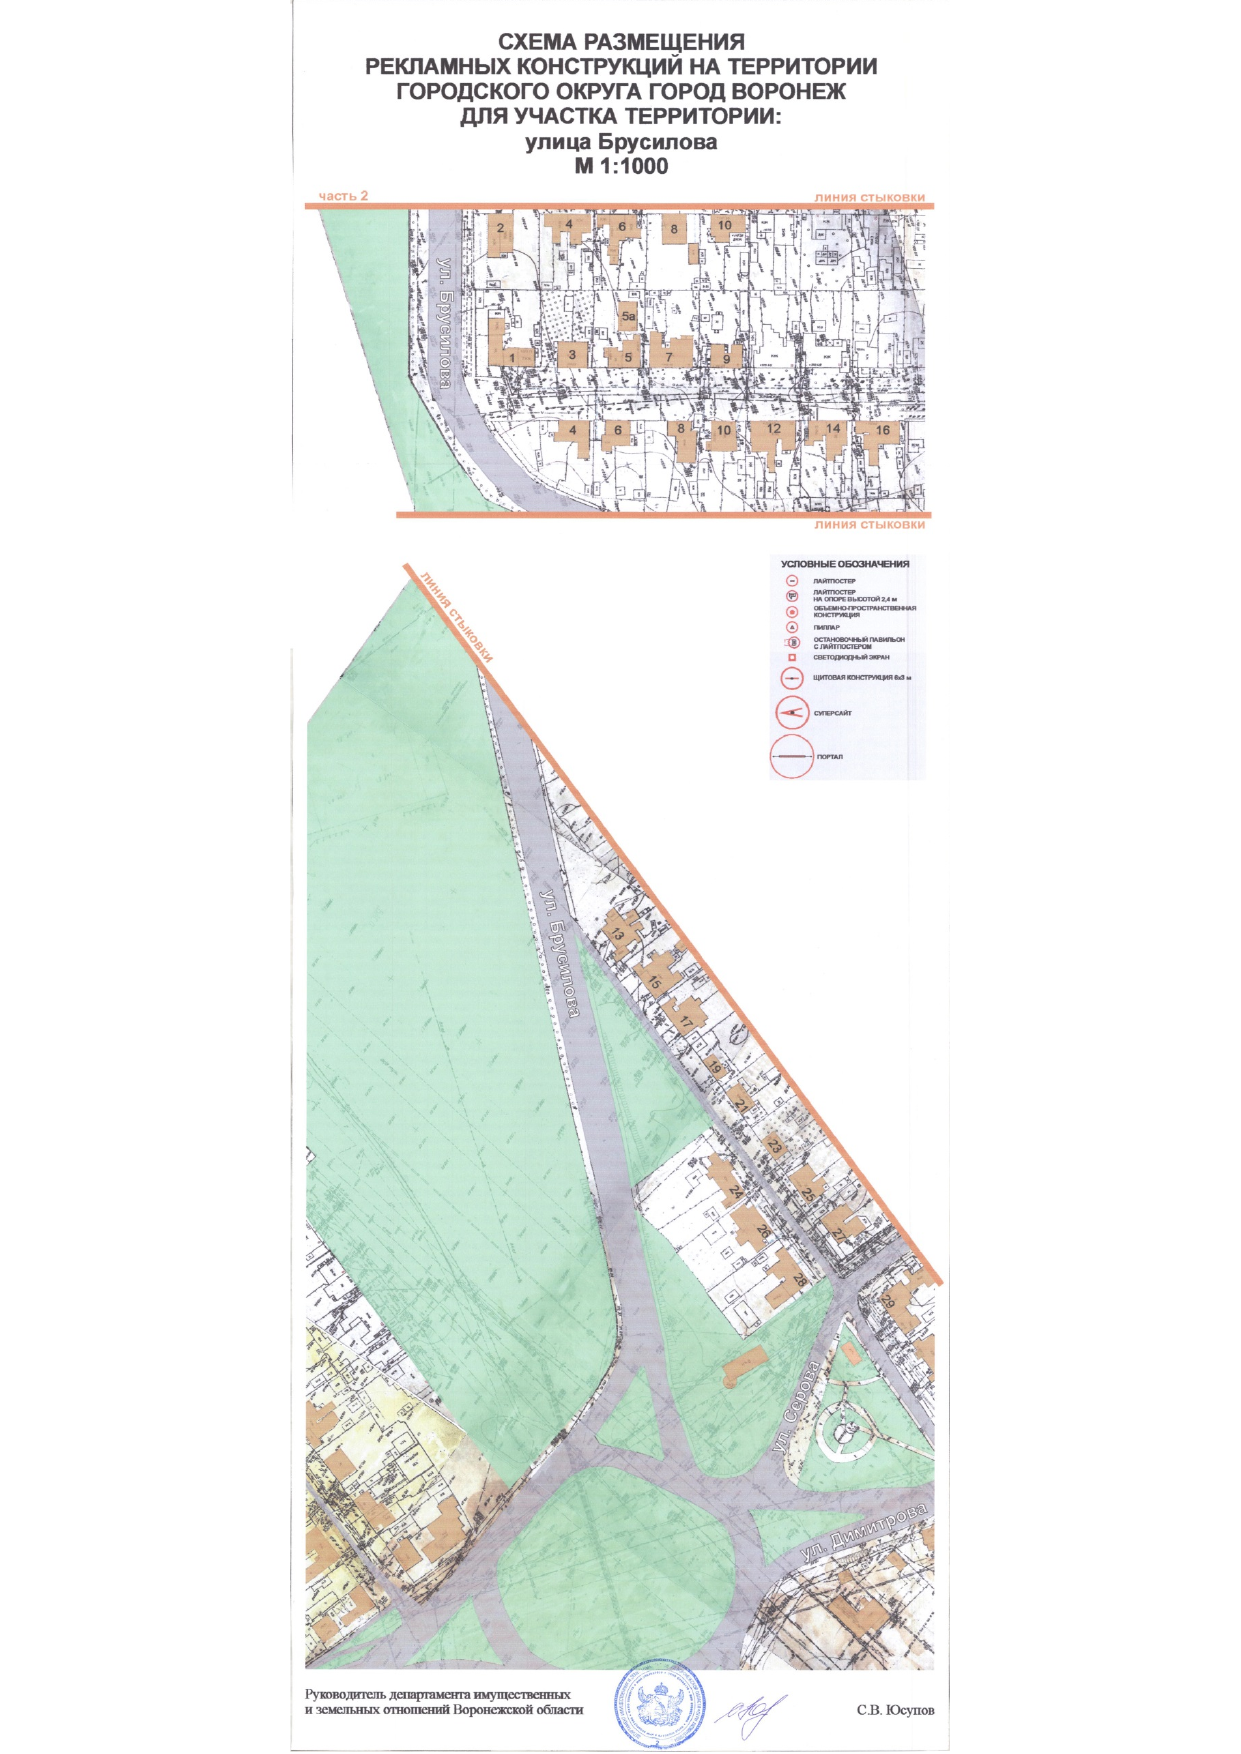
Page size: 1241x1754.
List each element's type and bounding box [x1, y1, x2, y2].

picture [290, 0, 950, 1752]
